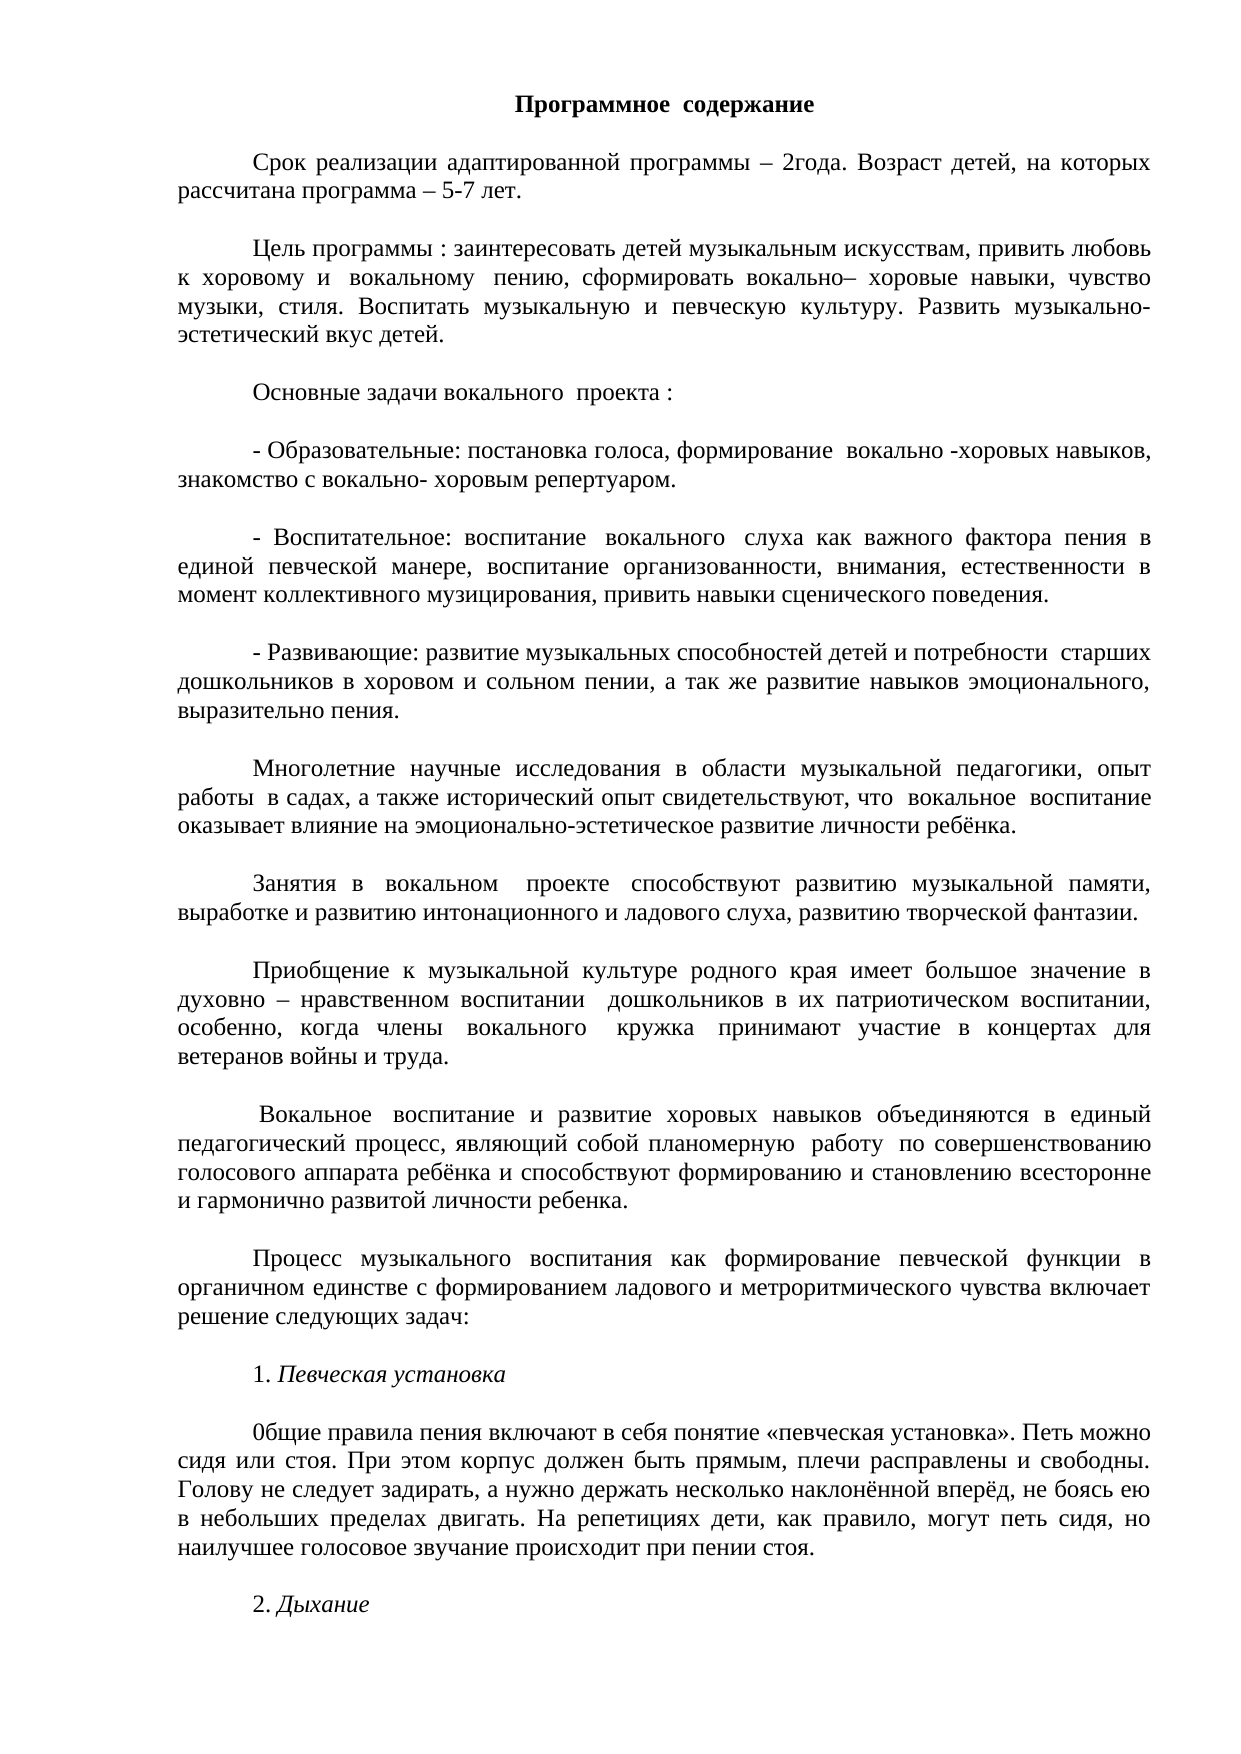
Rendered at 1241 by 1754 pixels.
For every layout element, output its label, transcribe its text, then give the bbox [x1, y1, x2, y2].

text Вокальное воспитание и развитие хоровых навыков объединяются в единый педагогический процесс, являющий собой планомерную работу по совершенствованию голосового аппарата ребёнка и способствуют формированию и становлению всесторонне и гармонично развитой личности ребенка. [177, 1099, 1152, 1214]
text Занятия в вокальном проекте способствуют развитию музыкальной памяти, выработке и развитию интонационного и ладового слуха, развитию творческой фантазии. [177, 868, 1152, 926]
text Цель программы : заинтересовать детей музыкальным искусствам, привить любовь к хоровому и вокальному пению, сформировать вокально– хоровые навыки, чувство музыки, стиля. Воспитать музыкальную и певческую культуру. Развить музыкально-эстетический вкус детей. [177, 233, 1152, 348]
text - Развивающие: развитие музыкальных способностей детей и потребности старших дошкольников в хоровом и сольном пении, а так же развитие навыков эмоционального, выразительно пения. [177, 637, 1152, 724]
text - Воспитательное: воспитание вокального слуха как важного фактора пения в единой певческой манере, воспитание организованности, внимания, естественности в момент коллективного музицирования, привить навыки сценического поведения. [177, 522, 1152, 608]
text Приобщение к музыкальной культуре родного края имеет большое значение в духовно – нравственном воспитании дошкольников в их патриотическом воспитании, особенно, когда члены вокального кружка принимают участие в концертах для ветеранов войны и труда. [177, 955, 1152, 1070]
text Многолетние научные исследования в области музыкальной педагогики, опыт работы в садах, а также исторический опыт свидетельствуют, что вокальное воспитание оказывает влияние на эмоционально-эстетическое развитие личности ребёнка. [177, 753, 1152, 839]
text 2. Дыхание [177, 1589, 1152, 1618]
text Основные задачи вокального проекта : [177, 377, 1152, 406]
text 1. Певческая установка [177, 1359, 1152, 1387]
text Программное содержание [177, 89, 1152, 117]
text - Образовательные: постановка голоса, формирование вокально -хоровых навыков, знакомство с вокально- хоровым репертуаром. [177, 435, 1152, 493]
text 0бщие правила пения включают в себя понятие «певческая установка». Петь можно сидя или стоя. При этом корпус должен быть прямым, плечи расправлены и свободны. Голову не следует задирать, а нужно держать несколько наклонённой вперёд, не боясь ею в небольших пределах двигать. На репетициях дети, как правило, могут петь сидя, но наилучшее голосовое звучание происходит при пении стоя. [177, 1417, 1152, 1560]
text Срок реализации адаптированной программы – 2года. Возраст детей, на которых рассчитана программа – 5-7 лет. [177, 147, 1152, 204]
text Процесс музыкального воспитания как формирование певческой функции в органичном единстве с формированием ладового и метроритмического чувства включает решение следующих задач: [177, 1243, 1152, 1329]
